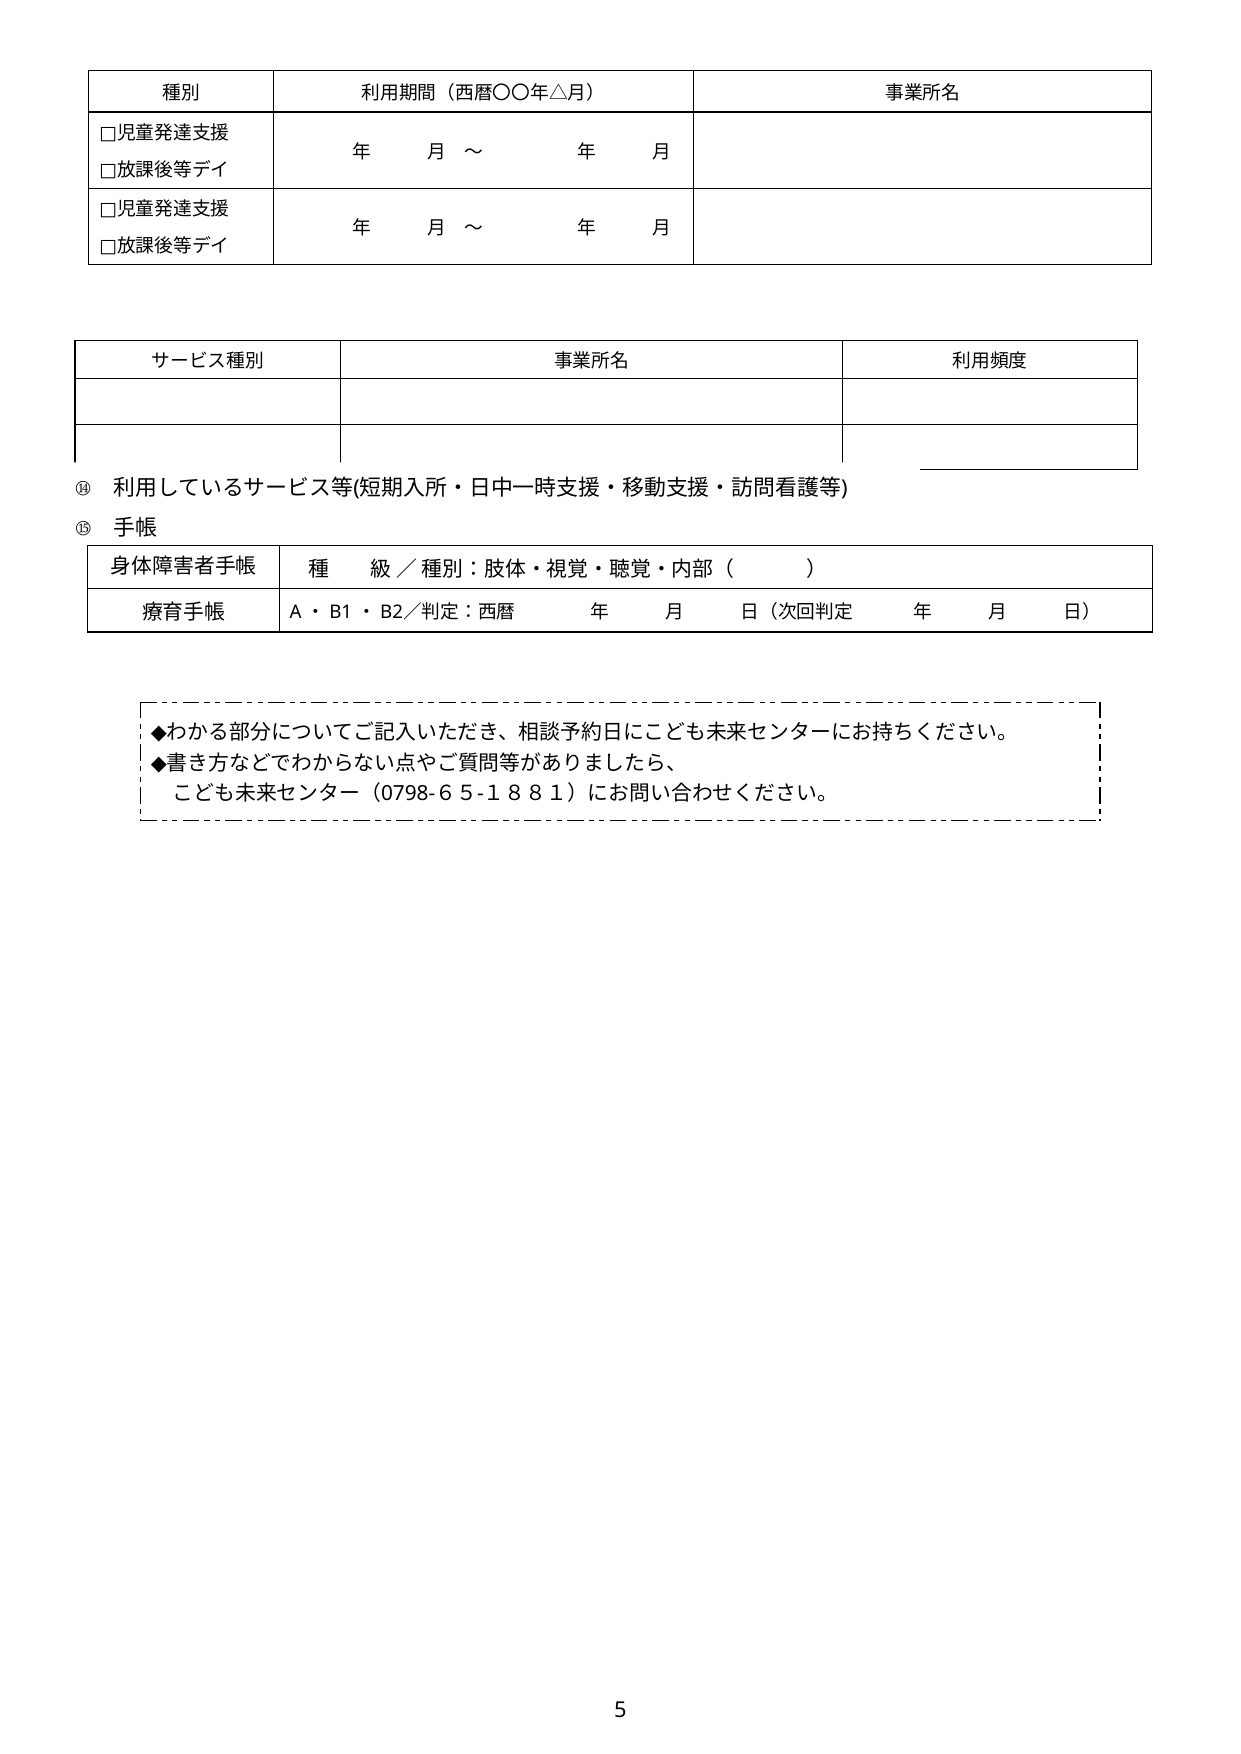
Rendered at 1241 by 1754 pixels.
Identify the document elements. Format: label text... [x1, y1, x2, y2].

table_cell [341, 379, 842, 423]
table_cell □児童発達支援 □放課後等デイ [89, 113, 273, 187]
table_cell [843, 425, 1137, 469]
table_header 種 級 ／ 種別：肢体・視覚・聴覚・内部（ ） [280, 546, 1152, 588]
table_cell 年 月 ～ 年 月 [274, 113, 693, 187]
table_cell □児童発達支援 □放課後等デイ [89, 189, 273, 263]
table_cell 年 月 ～ 年 月 [274, 189, 693, 263]
table_cell [694, 113, 1151, 187]
table_header 種別 [89, 71, 273, 111]
table_header 身体障害者手帳 [88, 546, 279, 588]
table_cell [341, 425, 842, 462]
table_header サービス種別 [76, 341, 340, 378]
table_cell A ・ B1 ・ B2／判定：西暦 年 月 日（次回判定 年 月 日） [280, 589, 1152, 631]
table_cell 療育手帳 [88, 589, 279, 631]
table_header 事業所名 [341, 341, 842, 378]
table_cell [76, 379, 340, 423]
table_cell [76, 425, 340, 462]
table_header 利用期間（西暦〇〇年△月） [274, 71, 693, 111]
table_header ◆わかる部分についてご記入いただき、相談予約日にこども未来センターにお持ちください。 ◆書き方などでわからない点やご質問等がありましたら、 こども未来センター（0798-６５-１８８１）にお問い合わせください。 [140, 702, 1100, 819]
text ⑮ 手帳 [75, 507, 1165, 545]
table_cell [843, 379, 1137, 423]
table_cell [694, 189, 1151, 263]
table_header 利用頻度 [843, 341, 1137, 378]
table_header 事業所名 [694, 71, 1151, 111]
